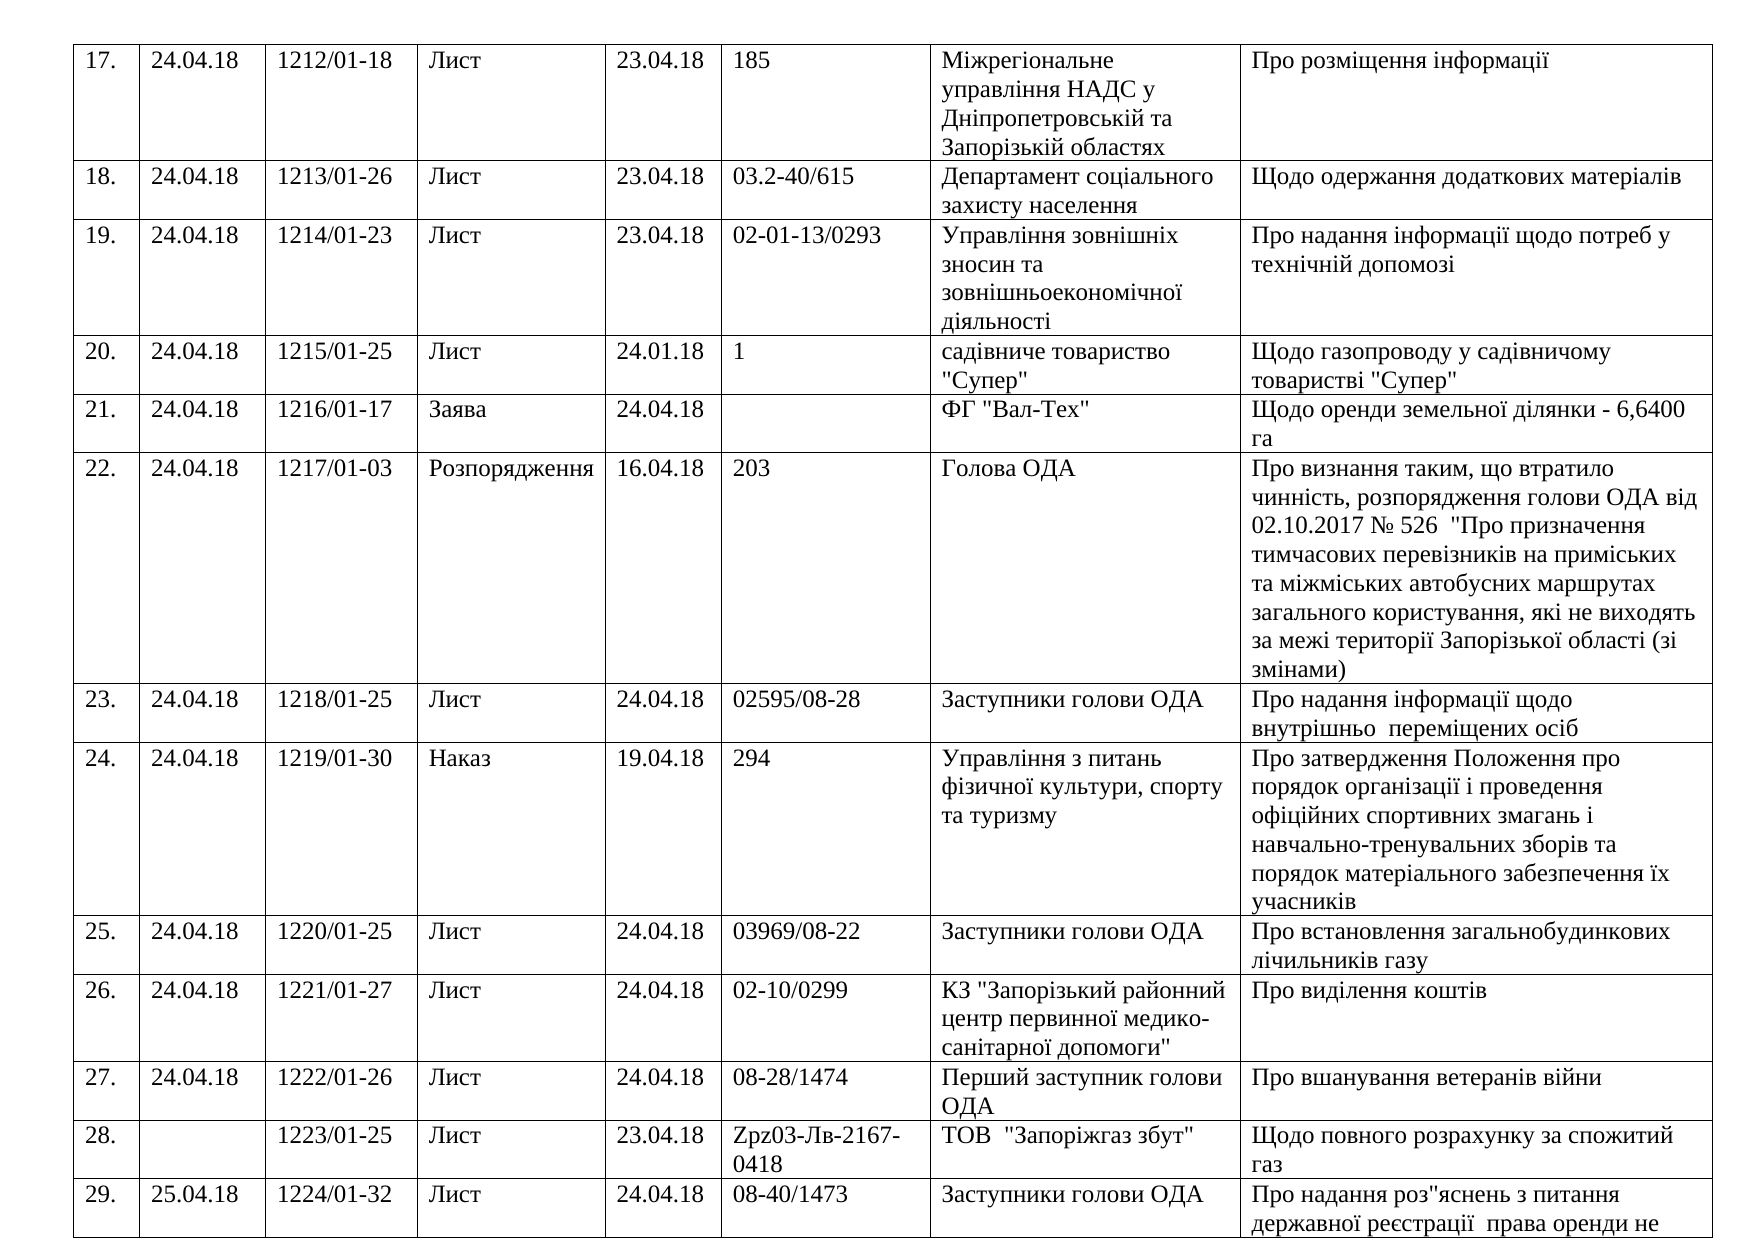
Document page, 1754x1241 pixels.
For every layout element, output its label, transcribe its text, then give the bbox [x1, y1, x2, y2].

table_cell 02-10/0299 [722, 975, 930, 1061]
table_cell 24.04.18 [606, 1062, 721, 1119]
table_cell [722, 395, 930, 452]
table_cell 1215/01-25 [266, 336, 417, 393]
table_cell 18. [74, 161, 139, 219]
table_cell 08-40/1473 [722, 1179, 930, 1237]
table_cell 03969/08-22 [722, 916, 930, 974]
table_cell Лист [418, 161, 605, 219]
table_cell 1212/01-18 [266, 45, 417, 160]
table_cell Перший заступник голови ОДА [931, 1062, 1240, 1119]
table_cell 24.04.18 [140, 336, 265, 393]
table_cell 16.04.18 [606, 453, 721, 683]
table_cell 24.04.18 [606, 684, 721, 742]
table_cell 24.04.18 [140, 45, 265, 160]
table_cell 1224/01-32 [266, 1179, 417, 1237]
table_cell 24.04.18 [140, 453, 265, 683]
table_cell Щодо одержання додаткових матеріалів [1241, 161, 1712, 219]
table_cell 24.04.18 [606, 975, 721, 1061]
table_cell 23.04.18 [606, 220, 721, 335]
table_cell Лист [418, 684, 605, 742]
table_cell 203 [722, 453, 930, 683]
table_cell Розпорядження [418, 453, 605, 683]
table_cell Щодо газопроводу у садівничому товаристві "Супер" [1241, 336, 1712, 393]
table_cell 23.04.18 [606, 161, 721, 219]
table_cell Лист [418, 1062, 605, 1119]
table_cell Заступники голови ОДА [931, 684, 1240, 742]
table_cell 1220/01-25 [266, 916, 417, 974]
table_cell 25.04.18 [140, 1179, 265, 1237]
table_cell 24.04.18 [140, 916, 265, 974]
table_cell 24.04.18 [606, 1179, 721, 1237]
table_cell Департамент соціального захисту населення [931, 161, 1240, 219]
table_cell 29. [74, 1179, 139, 1237]
table_cell Про розміщення інформації [1241, 45, 1712, 160]
table_cell Про вшанування ветеранів війни [1241, 1062, 1712, 1119]
table_cell 23.04.18 [606, 45, 721, 160]
table_cell Лист [418, 1121, 605, 1178]
table_cell 24.04.18 [606, 395, 721, 452]
table_cell Лист [418, 975, 605, 1061]
table_cell 23. [74, 684, 139, 742]
table_cell 02595/08-28 [722, 684, 930, 742]
table_cell 28. [74, 1121, 139, 1178]
table_cell 03.2-40/615 [722, 161, 930, 219]
table_cell 1217/01-03 [266, 453, 417, 683]
table_cell [140, 1121, 265, 1178]
table_cell 185 [722, 45, 930, 160]
table_cell садівниче товариство "Супер" [931, 336, 1240, 393]
table_cell 1 [722, 336, 930, 393]
table_cell Лист [418, 45, 605, 160]
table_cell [931, 1179, 1240, 1237]
table_cell 1213/01-26 [266, 161, 417, 219]
table_cell 24.04.18 [140, 161, 265, 219]
table_cell Заява [418, 395, 605, 452]
table_cell Про визнання таким, що втратило чинність, розпорядження голови ОДА від 02.10.2017 № 526 "Про призначення тимчасових перевізників на приміських та міжміських автобусних маршрутах загального користування, які не виходять за межі території Запорізької області (зі змінами) [1241, 453, 1712, 683]
table_cell 1214/01-23 [266, 220, 417, 335]
table_cell 22. [74, 453, 139, 683]
table_cell Лист [418, 336, 605, 393]
table_cell 24. [74, 743, 139, 915]
table_cell Міжрегіональне управління НАДС у Дніпропетровській та Запорізькій областях [931, 45, 1240, 160]
table_cell Про встановлення загальнобудинкових лічильників газу [1241, 916, 1712, 974]
table_cell 1216/01-17 [266, 395, 417, 452]
table_cell 17. [74, 45, 139, 160]
table_cell 19. [74, 220, 139, 335]
table_cell Лист [418, 220, 605, 335]
table_cell 27. [74, 1062, 139, 1119]
table_cell 21. [74, 395, 139, 452]
table_cell Наказ [418, 743, 605, 915]
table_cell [1241, 1179, 1712, 1237]
table_cell 08-28/1474 [722, 1062, 930, 1119]
table_cell Лист [418, 916, 605, 974]
table_cell Щодо повного розрахунку за спожитий газ [1241, 1121, 1712, 1178]
table_cell 1218/01-25 [266, 684, 417, 742]
table_cell Про надання інформації щодо потреб у технічній допомозі [1241, 220, 1712, 335]
table_cell 24.04.18 [140, 743, 265, 915]
table_cell Про затвердження Положення про порядок організації і проведення офіційних спортивних змагань і навчально-тренувальних зборів та порядок матеріального забезпечення їх учасників [1241, 743, 1712, 915]
table_cell 1219/01-30 [266, 743, 417, 915]
table_cell 23.04.18 [606, 1121, 721, 1178]
table_cell 20. [74, 336, 139, 393]
table_cell Заступники голови ОДА [931, 916, 1240, 974]
table_cell Щодо оренди земельної ділянки - 6,6400 га [1241, 395, 1712, 452]
table_cell 24.04.18 [140, 1062, 265, 1119]
table_cell 24.04.18 [140, 975, 265, 1061]
table_cell 1223/01-25 [266, 1121, 417, 1178]
table_cell Zpz03-Лв-2167-0418 [722, 1121, 930, 1178]
table_cell Про виділення коштів [1241, 975, 1712, 1061]
table_cell ТОВ "Запоріжгаз збут" [931, 1121, 1240, 1178]
table_cell ФГ "Вал-Тех" [931, 395, 1240, 452]
table_cell 294 [722, 743, 930, 915]
table_cell КЗ "Запорізький районний центр первинної медико-санітарної допомоги" [931, 975, 1240, 1061]
table_cell 24.04.18 [140, 395, 265, 452]
table_cell Управління зовнішніх зносин та зовнішньоекономічної діяльності [931, 220, 1240, 335]
table_cell 24.04.18 [606, 916, 721, 974]
table_cell Лист [418, 1179, 605, 1237]
table_cell 26. [74, 975, 139, 1061]
table_cell 19.04.18 [606, 743, 721, 915]
table_cell Управління з питань фізичної культури, спорту та туризму [931, 743, 1240, 915]
table_cell 1222/01-26 [266, 1062, 417, 1119]
table_cell Голова ОДА [931, 453, 1240, 683]
table_cell 24.01.18 [606, 336, 721, 393]
table_cell 24.04.18 [140, 220, 265, 335]
table_cell 1221/01-27 [266, 975, 417, 1061]
table_cell 24.04.18 [140, 684, 265, 742]
table_cell 25. [74, 916, 139, 974]
table_cell Про надання інформації щодо внутрішньо переміщених осіб [1241, 684, 1712, 742]
table_cell 02-01-13/0293 [722, 220, 930, 335]
